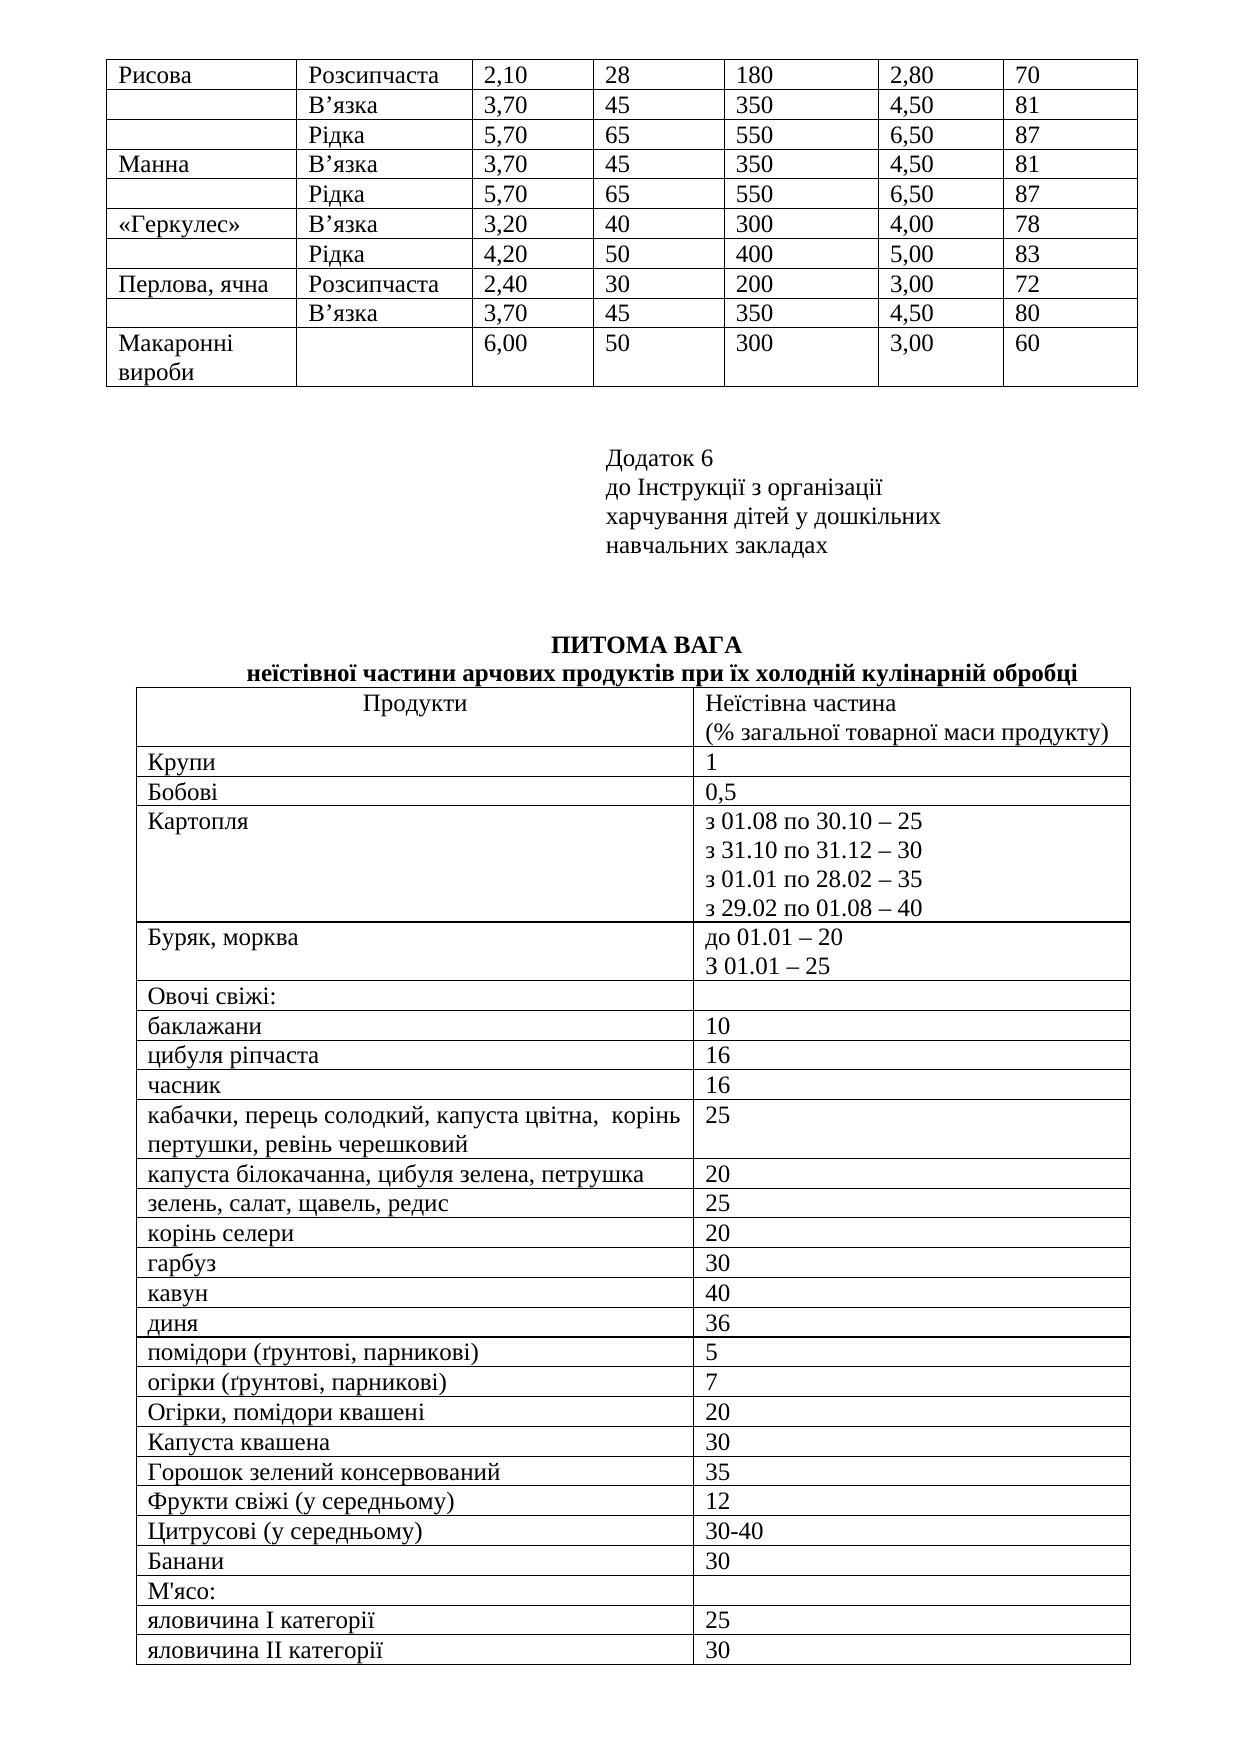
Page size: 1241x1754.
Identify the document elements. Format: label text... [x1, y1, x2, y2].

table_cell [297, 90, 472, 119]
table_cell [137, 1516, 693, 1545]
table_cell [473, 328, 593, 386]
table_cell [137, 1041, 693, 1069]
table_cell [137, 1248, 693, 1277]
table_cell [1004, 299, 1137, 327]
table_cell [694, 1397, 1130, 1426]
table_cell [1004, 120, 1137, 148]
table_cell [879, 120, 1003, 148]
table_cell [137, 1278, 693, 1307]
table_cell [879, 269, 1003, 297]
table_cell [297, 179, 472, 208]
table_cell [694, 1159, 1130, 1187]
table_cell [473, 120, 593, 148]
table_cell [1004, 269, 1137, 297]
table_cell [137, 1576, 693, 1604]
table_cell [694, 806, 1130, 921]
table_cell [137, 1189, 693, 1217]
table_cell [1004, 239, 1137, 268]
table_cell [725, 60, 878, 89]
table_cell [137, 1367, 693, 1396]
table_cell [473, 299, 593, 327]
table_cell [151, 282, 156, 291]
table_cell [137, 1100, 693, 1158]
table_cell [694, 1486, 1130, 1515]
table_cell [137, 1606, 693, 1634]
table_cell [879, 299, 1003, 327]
text Додаток 6 [118, 443, 1181, 472]
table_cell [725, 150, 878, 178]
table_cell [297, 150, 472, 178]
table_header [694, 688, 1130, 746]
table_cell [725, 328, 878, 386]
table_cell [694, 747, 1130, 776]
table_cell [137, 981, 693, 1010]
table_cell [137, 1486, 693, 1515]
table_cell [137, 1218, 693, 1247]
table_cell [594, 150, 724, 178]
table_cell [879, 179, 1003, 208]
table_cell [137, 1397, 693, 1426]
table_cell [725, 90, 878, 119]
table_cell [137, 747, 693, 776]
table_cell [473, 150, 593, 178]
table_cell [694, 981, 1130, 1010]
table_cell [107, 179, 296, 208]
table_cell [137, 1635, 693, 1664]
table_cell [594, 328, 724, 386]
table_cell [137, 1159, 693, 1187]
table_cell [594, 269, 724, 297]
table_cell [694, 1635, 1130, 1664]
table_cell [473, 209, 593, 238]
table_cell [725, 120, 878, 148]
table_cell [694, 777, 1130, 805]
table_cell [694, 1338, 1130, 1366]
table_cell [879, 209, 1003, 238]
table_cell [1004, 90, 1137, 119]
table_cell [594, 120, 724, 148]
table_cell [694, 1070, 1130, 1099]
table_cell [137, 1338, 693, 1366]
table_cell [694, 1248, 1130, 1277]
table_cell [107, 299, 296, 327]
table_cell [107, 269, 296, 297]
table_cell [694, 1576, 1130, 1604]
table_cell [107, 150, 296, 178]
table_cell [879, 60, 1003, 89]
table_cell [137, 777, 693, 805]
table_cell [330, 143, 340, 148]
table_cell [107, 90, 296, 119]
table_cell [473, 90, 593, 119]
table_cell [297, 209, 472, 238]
text навчальних закладах [118, 530, 1181, 558]
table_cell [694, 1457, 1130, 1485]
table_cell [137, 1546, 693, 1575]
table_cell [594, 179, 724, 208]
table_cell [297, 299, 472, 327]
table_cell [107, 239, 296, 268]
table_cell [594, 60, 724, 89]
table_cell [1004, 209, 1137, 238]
text ПИТОМА ВАГА неїстівної частини арчових продуктів при їх холодній кулінарній обробці [118, 630, 1181, 687]
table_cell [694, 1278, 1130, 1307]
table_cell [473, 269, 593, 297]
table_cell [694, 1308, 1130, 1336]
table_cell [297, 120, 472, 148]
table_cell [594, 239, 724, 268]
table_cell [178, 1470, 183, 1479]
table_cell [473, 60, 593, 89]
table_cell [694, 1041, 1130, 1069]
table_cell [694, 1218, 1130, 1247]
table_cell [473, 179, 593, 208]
text до Інструкції з організації [118, 472, 1181, 501]
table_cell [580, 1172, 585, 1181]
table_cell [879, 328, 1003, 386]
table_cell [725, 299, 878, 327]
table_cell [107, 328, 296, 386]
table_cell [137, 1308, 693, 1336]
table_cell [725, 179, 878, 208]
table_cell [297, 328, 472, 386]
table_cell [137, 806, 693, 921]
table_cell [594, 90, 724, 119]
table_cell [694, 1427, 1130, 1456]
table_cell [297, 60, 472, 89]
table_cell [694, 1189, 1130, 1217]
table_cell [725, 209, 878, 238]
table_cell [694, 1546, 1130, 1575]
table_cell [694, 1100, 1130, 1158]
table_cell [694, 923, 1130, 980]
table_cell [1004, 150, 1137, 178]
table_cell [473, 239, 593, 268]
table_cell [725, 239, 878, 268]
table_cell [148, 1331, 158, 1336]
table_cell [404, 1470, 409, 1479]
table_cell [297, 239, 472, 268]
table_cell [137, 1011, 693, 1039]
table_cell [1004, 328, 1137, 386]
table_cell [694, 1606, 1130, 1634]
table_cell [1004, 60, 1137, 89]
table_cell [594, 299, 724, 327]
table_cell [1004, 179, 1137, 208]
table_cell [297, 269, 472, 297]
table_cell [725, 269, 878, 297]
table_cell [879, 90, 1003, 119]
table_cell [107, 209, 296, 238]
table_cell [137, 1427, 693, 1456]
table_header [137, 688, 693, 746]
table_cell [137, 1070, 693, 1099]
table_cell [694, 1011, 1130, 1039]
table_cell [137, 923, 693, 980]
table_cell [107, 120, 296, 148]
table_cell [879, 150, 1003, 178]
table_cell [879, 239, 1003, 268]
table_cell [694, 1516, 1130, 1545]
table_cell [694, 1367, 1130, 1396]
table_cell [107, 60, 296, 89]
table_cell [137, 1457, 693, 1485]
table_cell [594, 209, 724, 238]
text харчування дітей у дошкільних [118, 501, 1181, 530]
